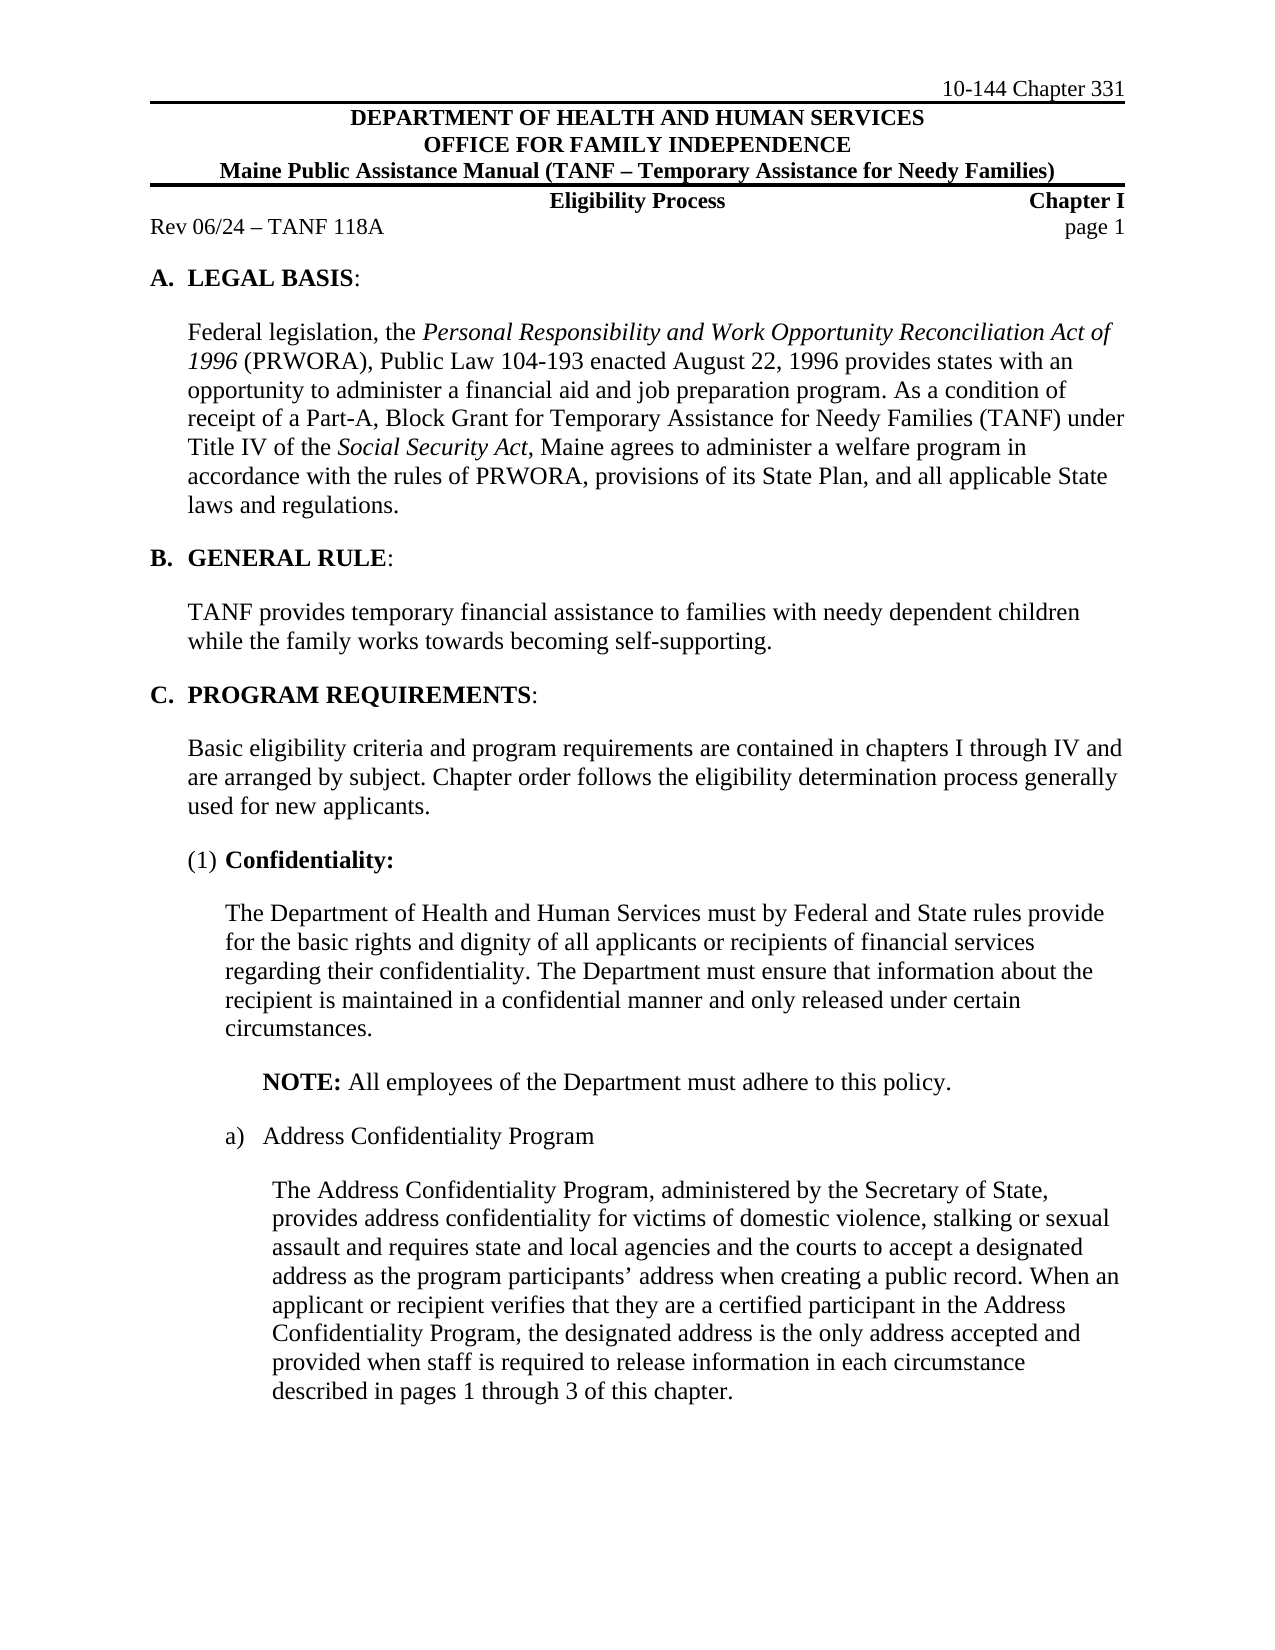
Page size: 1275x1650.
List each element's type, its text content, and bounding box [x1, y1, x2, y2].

list LEGAL BASIS: [150, 263, 1125, 292]
list Confidentiality: [187, 845, 1125, 873]
list Address Confidentiality Program [225, 1121, 1125, 1150]
text TANF provides temporary financial assistance to families with needy dependent children while the family works towards becoming self-supporting. [187, 597, 1125, 655]
text The Department of Health and Human Services must by Federal and State rules provide for the basic rights and dignity of all applicants or recipients of financial services regarding their confidentiality. The Department must ensure that information about the recipient is maintained in a confidential manner and only released under certain circumstances. [225, 898, 1125, 1042]
text Basic eligibility criteria and program requirements are contained in chapters I through IV and are arranged by subject. Chapter order follows the eligibility determination process generally used for new applicants. [187, 733, 1125, 820]
list GENERAL RULE: [150, 543, 1125, 572]
text NOTE: All employees of the Department must adhere to this policy. [262, 1067, 1125, 1096]
text The Address Confidentiality Program, administered by the Secretary of State, provides address confidentiality for victims of domestic violence, stalking or sexual assault and requires state and local agencies and the courts to accept a designated address as the program participants’ address when creating a public record. When an applicant or recipient verifies that they are a certified participant in the Address Confidentiality Program, the designated address is the only address accepted and provided when staff is required to release information in each circumstance described in pages 1 through 3 of this chapter. [272, 1175, 1125, 1405]
list PROGRAM REQUIREMENTS: [150, 680, 1125, 708]
text Federal legislation, the Personal Responsibility and Work Opportunity Reconciliation Act of 1996 (PRWORA), Public Law 104-193 enacted August 22, 1996 provides states with an opportunity to administer a financial aid and job preparation program. As a condition of receipt of a Part-A, Block Grant for Temporary Assistance for Needy Families (TANF) under Title IV of the Social Security Act, Maine agrees to administer a welfare program in accordance with the rules of PRWORA, provisions of its State Plan, and all applicable State laws and regulations. [187, 317, 1125, 518]
